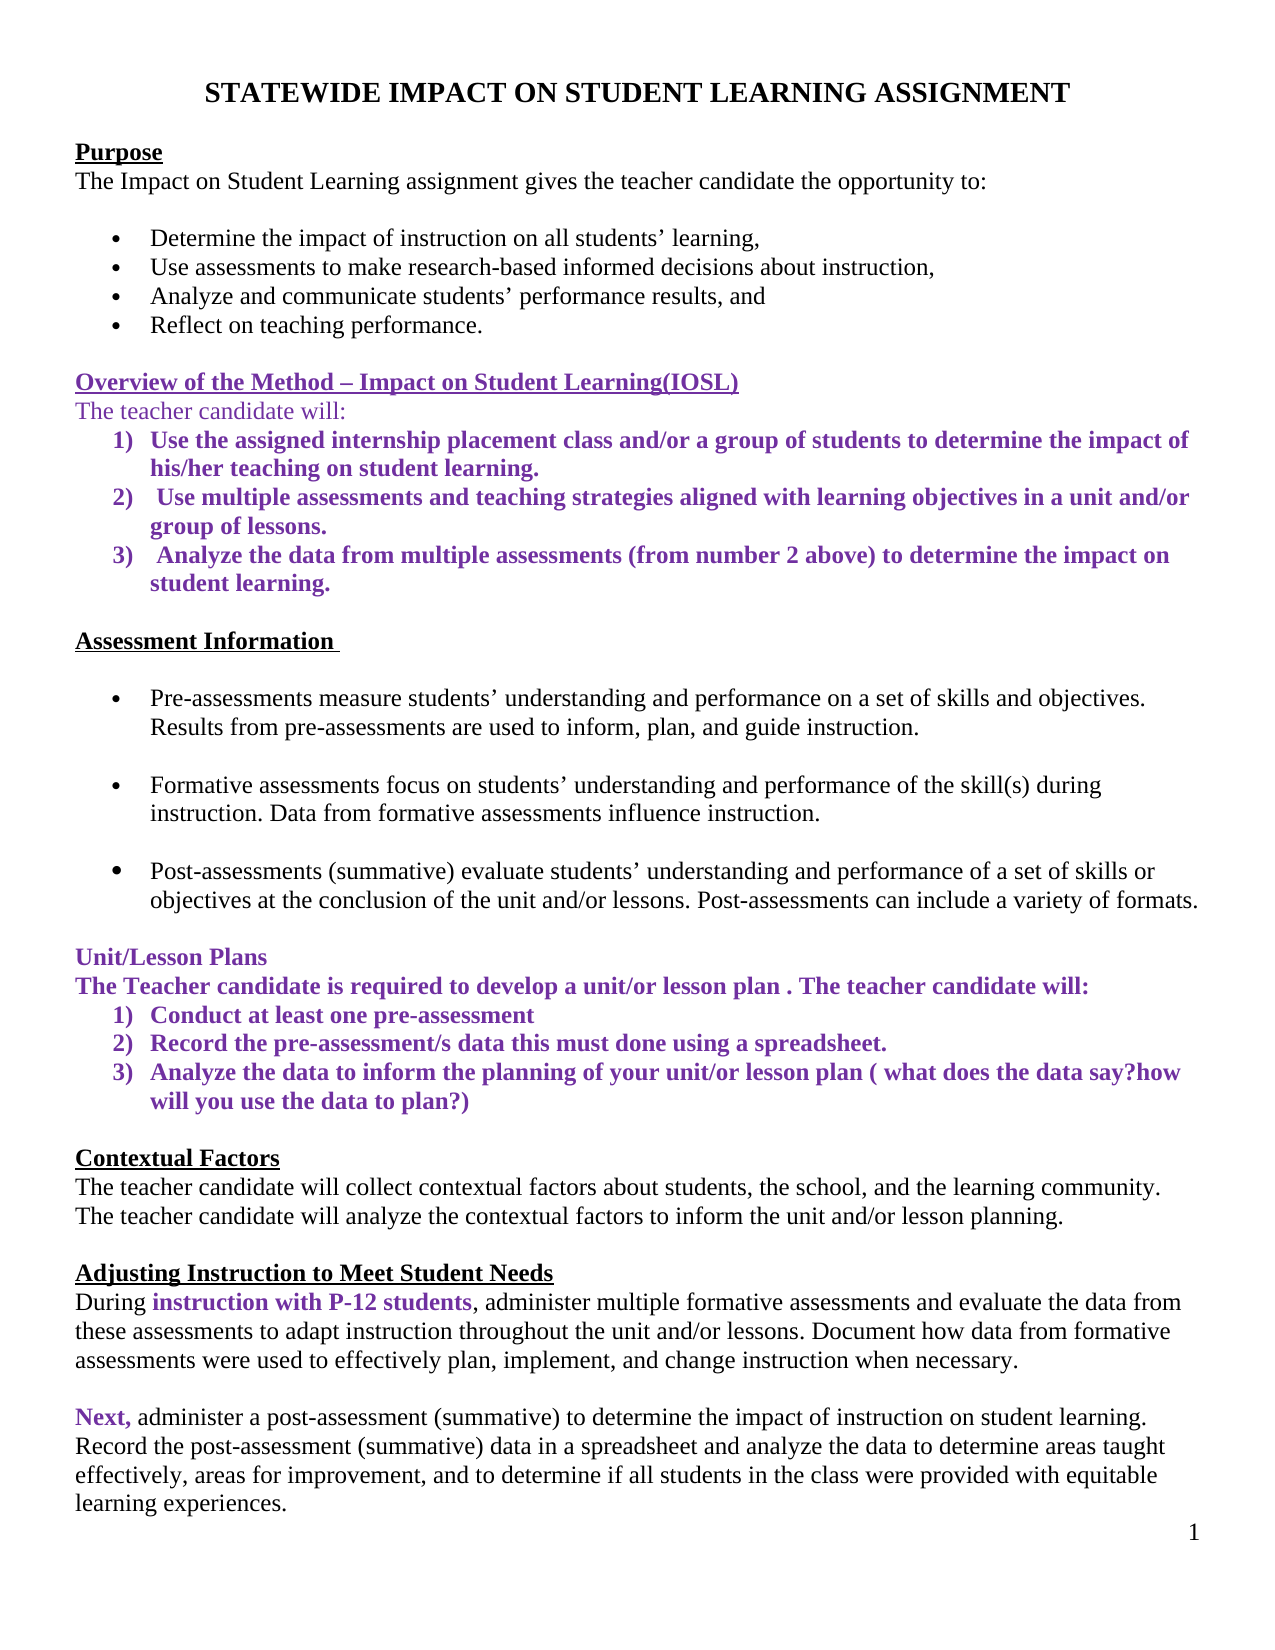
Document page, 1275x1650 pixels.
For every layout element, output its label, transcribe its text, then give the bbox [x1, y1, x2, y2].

text Contextual Factors [75, 1143, 1200, 1172]
text During instruction with P-12 students, administer multiple formative assessments and evaluate the data from these assessments to adapt instruction throughout the unit and/or lessons. Document how data from formative assessments were used to effectively plan, implement, and change instruction when necessary. [75, 1287, 1200, 1373]
subtitle STATEWIDE IMPACT ON STUDENT LEARNING ASSIGNMENT [75, 75, 1200, 108]
list Pre-assessments measure students’ understanding and performance on a set of skills and objectives. Results from pre-assessments are used to inform, plan, and guide instruction. [112, 683, 1200, 741]
text The teacher candidate will: [75, 396, 1200, 425]
subtitle Overview of the Method – Impact on Student Learning(IOSL) [75, 367, 1200, 396]
list Use multiple assessments and teaching strategies aligned with learning objectives in a unit and/or group of lessons. [112, 482, 1200, 540]
text The Teacher candidate is required to develop a unit/or lesson plan . The teacher candidate will: [75, 971, 1200, 1000]
text The Impact on Student Learning assignment gives the teacher candidate the opportunity to: [75, 166, 1200, 195]
subtitle Assessment Information [75, 626, 1200, 655]
list Analyze the data to inform the planning of your unit/or lesson plan ( what does the data say?how will you use the data to plan?) [112, 1057, 1200, 1115]
text Adjusting Instruction to Meet Student Needs [75, 1258, 1200, 1287]
list Post-assessments (summative) evaluate students’ understanding and performance of a set of skills or objectives at the conclusion of the unit and/or lessons. Post-assessments can include a variety of formats. [112, 856, 1200, 913]
text Next, administer a post-assessment (summative) to determine the impact of instruction on student learning. Record the post-assessment (summative) data in a spreadsheet and analyze the data to determine areas taught effectively, areas for improvement, and to determine if all students in the class were provided with equitable learning experiences. [75, 1402, 1200, 1517]
list Formative assessments focus on students’ understanding and performance of the skill(s) during instruction. Data from formative assessments influence instruction. [112, 770, 1200, 827]
list Use the assigned internship placement class and/or a group of students to determine the impact of his/her teaching on student learning. [112, 425, 1200, 482]
list Analyze the data from multiple assessments (from number 2 above) to determine the impact on student learning. [112, 540, 1200, 597]
list Record the pre-assessment/s data this must done using a spreadsheet. [112, 1028, 1200, 1057]
list Use assessments to make research-based informed decisions about instruction, [112, 252, 1200, 281]
text Unit/Lesson Plans [75, 942, 1200, 971]
subtitle Purpose [75, 137, 1200, 166]
list Determine the impact of instruction on all students’ learning, [112, 223, 1200, 252]
text The teacher candidate will collect contextual factors about students, the school, and the learning community. The teacher candidate will analyze the contextual factors to inform the unit and/or lesson planning. [75, 1172, 1200, 1230]
list Analyze and communicate students’ performance results, and [112, 281, 1200, 310]
list Reflect on teaching performance. [112, 310, 1200, 338]
list Conduct at least one pre-assessment [112, 1000, 1200, 1028]
